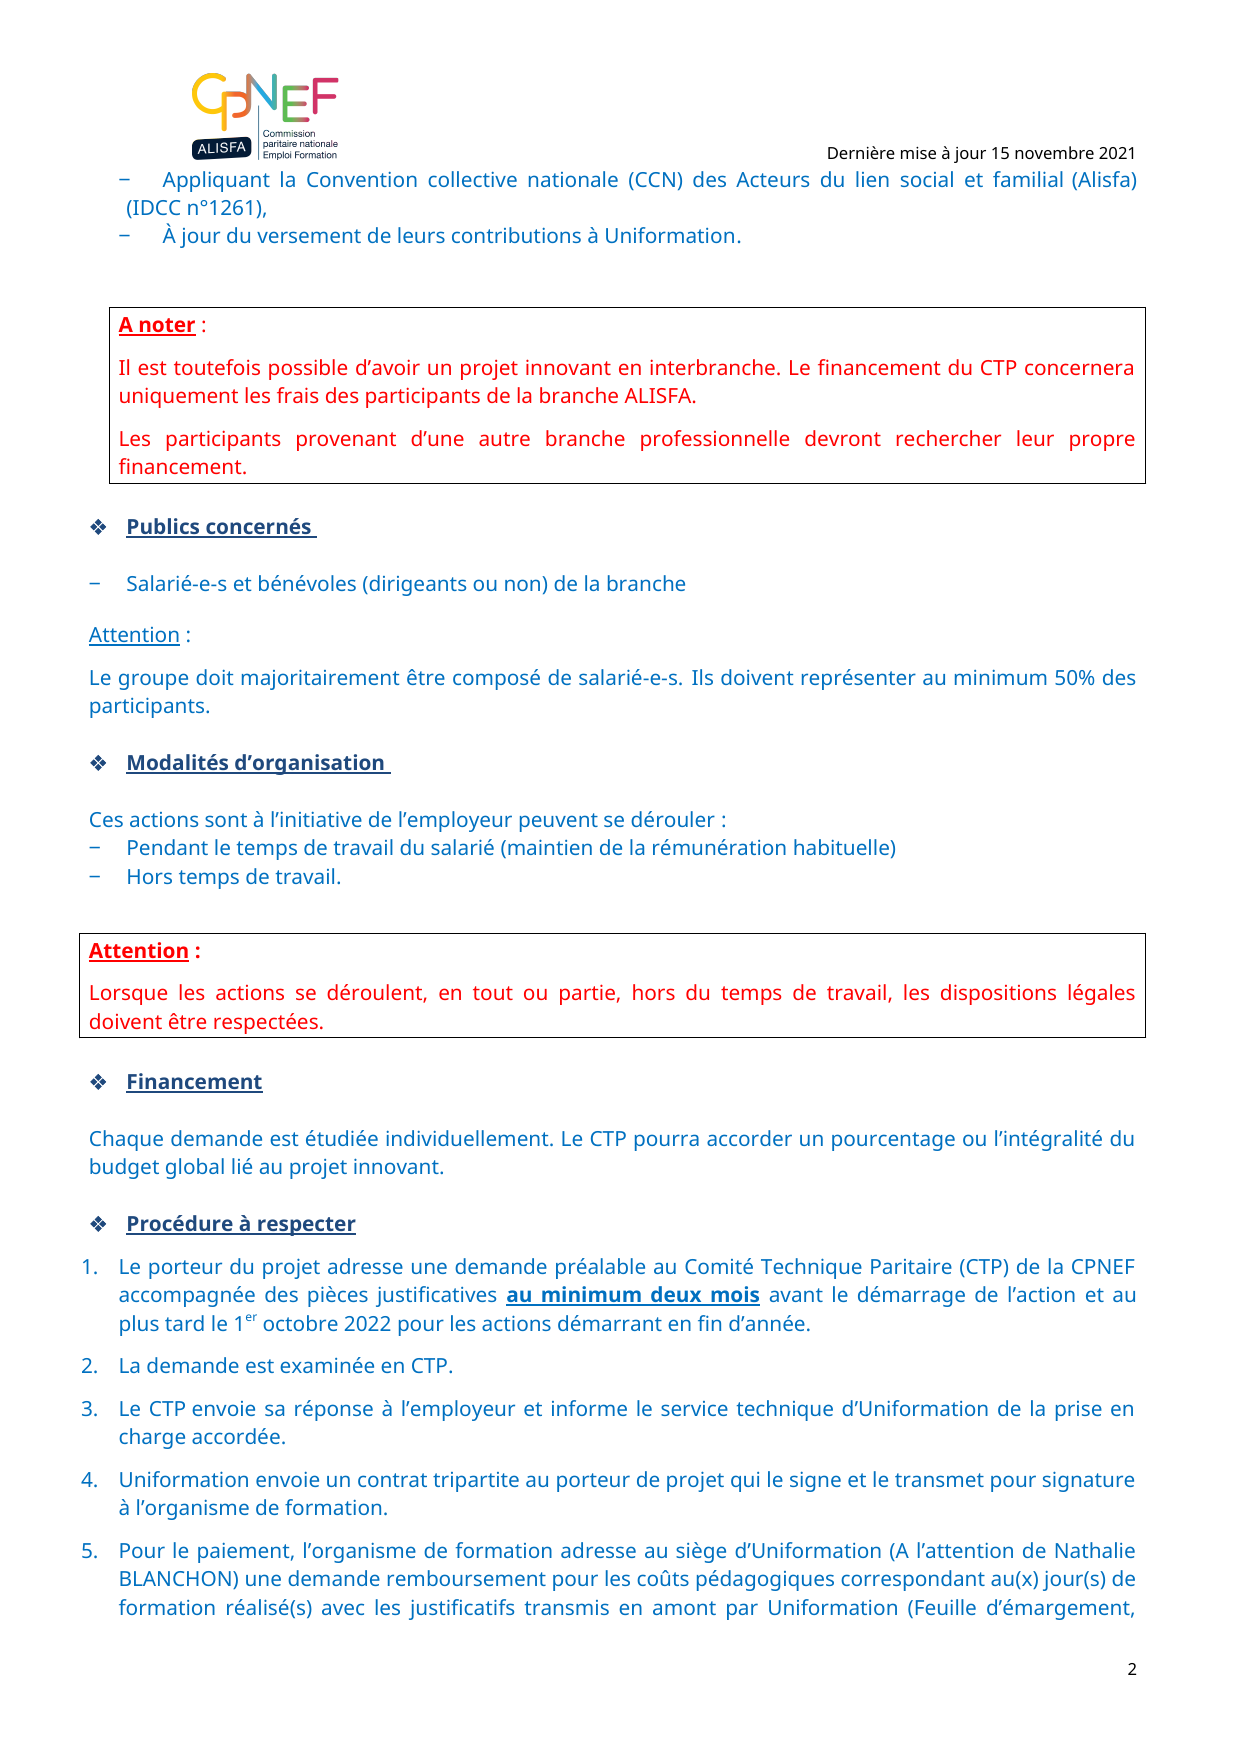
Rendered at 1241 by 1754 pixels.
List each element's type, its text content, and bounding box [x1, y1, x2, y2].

list Le CTP envoie sa réponse à l’employeur et informe le service technique d’Uniformation de la prise en charge accordée. [81, 1394, 1137, 1451]
list Uniformation envoie un contrat tripartite au porteur de projet qui le signe et le transmet pour signature à l’organisme de formation. [81, 1465, 1137, 1522]
list Le porteur du projet adresse une demande préalable au Comité Technique Paritaire (CTP) de la CPNEF accompagnée des pièces justificatives au minimum deux mois avant le démarrage de l’action et au plus tard le 1er octobre 2022 pour les actions démarrant en fin d’année. [81, 1252, 1137, 1337]
text Le groupe doit majoritairement être composé de salarié-e-s. Ils doivent représenter au minimum 50% des participants. [89, 663, 1137, 719]
text Attention : [80, 934, 1145, 964]
list Financement [89, 1067, 1137, 1095]
text Il est toutefois possible d’avoir un projet innovant en interbranche. Le financement du CTP concernera uniquement les frais des participants de la branche ALISFA. [110, 349, 1145, 409]
list Hors temps de travail. [89, 862, 1137, 890]
list Modalités d’organisation [89, 748, 1137, 776]
text Lorsque les actions se déroulent, en tout ou partie, hors du temps de travail, les dispositions légales doivent être respectées. [80, 975, 1145, 1037]
text A noter : [110, 308, 1145, 338]
list Salarié-e-s et bénévoles (dirigeants ou non) de la branche [89, 569, 1137, 597]
picture [192, 73, 339, 160]
list La demande est examinée en CTP. [81, 1351, 1137, 1380]
list À jour du versement de leurs contributions à Uniformation. [118, 222, 1137, 250]
text Chaque demande est étudiée individuellement. Le CTP pourra accorder un pourcentage ou l’intégralité du budget global lié au projet innovant. [89, 1124, 1137, 1181]
text Ces actions sont à l’initiative de l’employeur peuvent se dérouler : [89, 805, 1137, 833]
list Les participants provenant d’une autre branche professionnelle devront rechercher leur propre financement. [110, 421, 1145, 483]
list Procédure à respecter [89, 1209, 1137, 1238]
list Publics concernés [89, 512, 1137, 541]
text Attention : [89, 620, 1137, 648]
list Pendant le temps de travail du salarié (maintien de la rémunération habituelle) [89, 833, 1137, 862]
list Appliquant la Convention collective nationale (CCN) des Acteurs du lien social et familial (Alisfa) (IDCC n°1261), [118, 165, 1137, 222]
